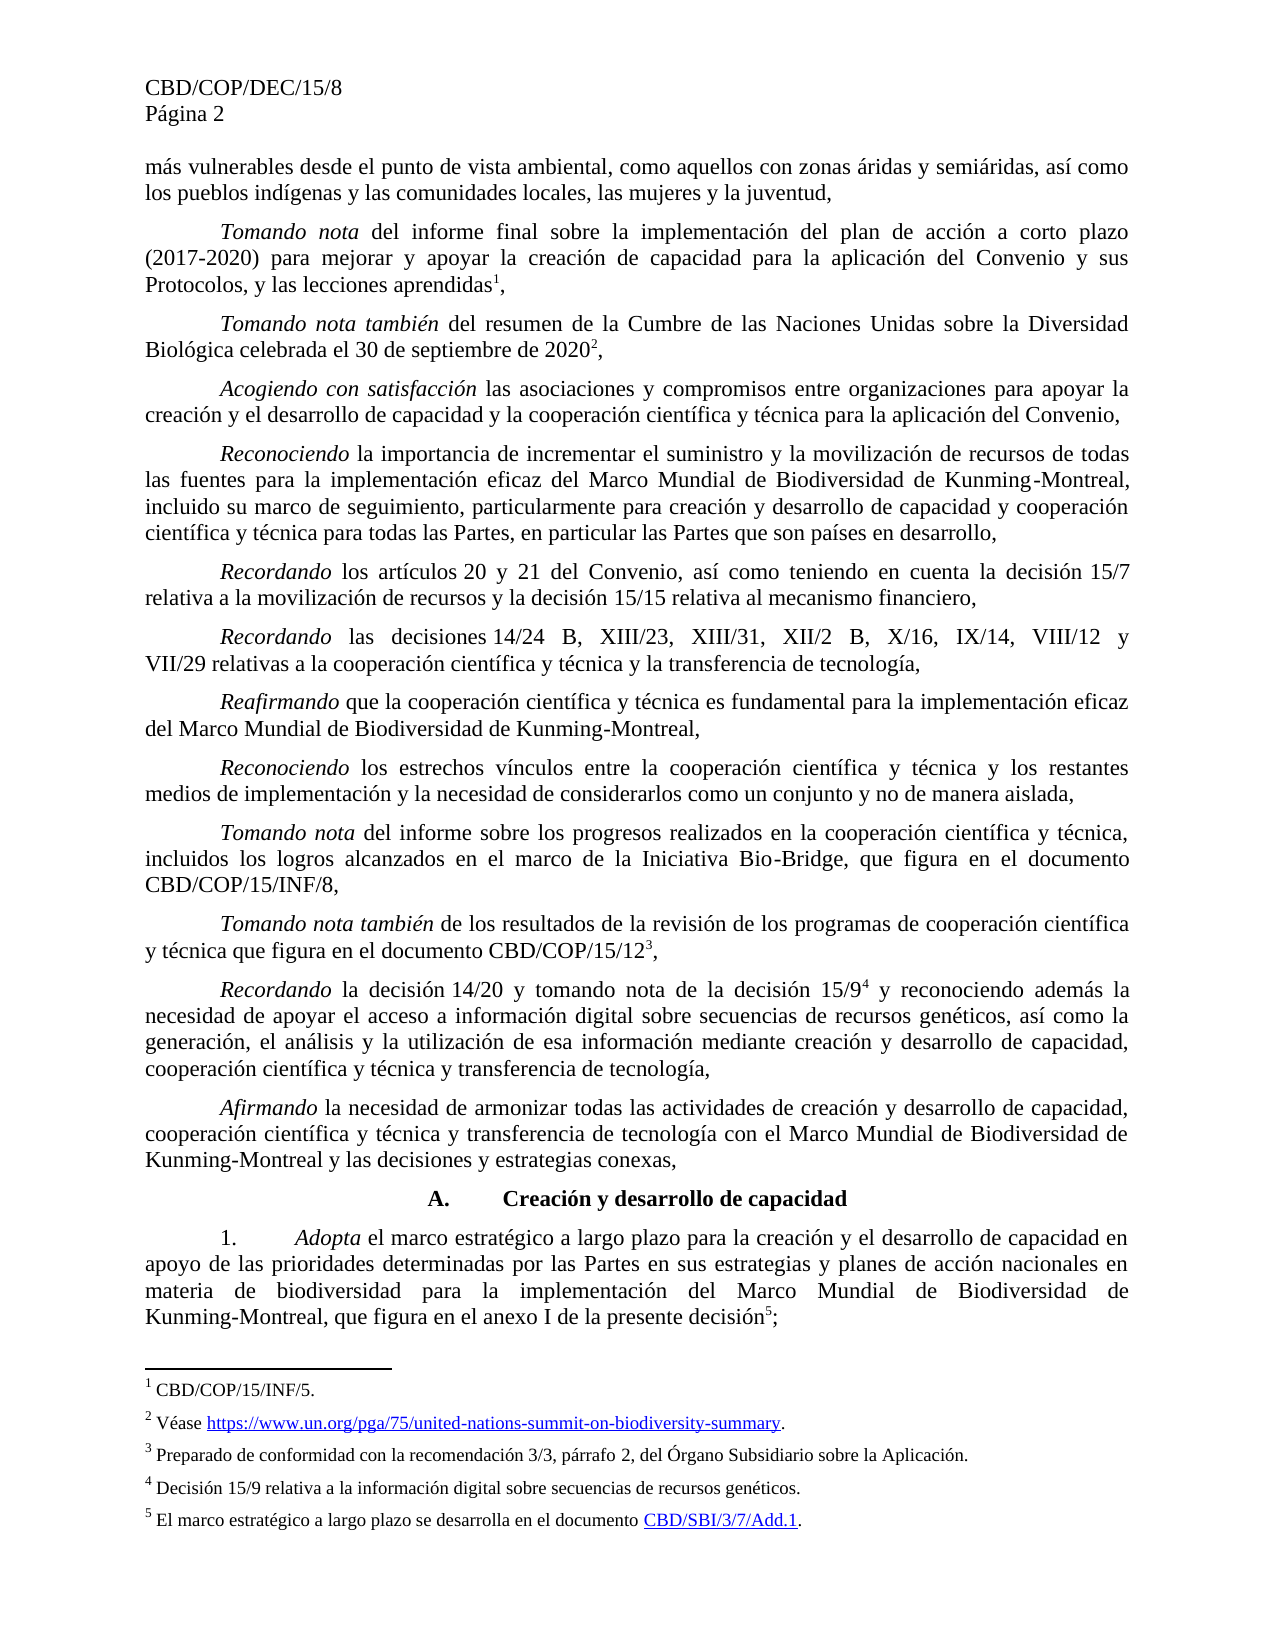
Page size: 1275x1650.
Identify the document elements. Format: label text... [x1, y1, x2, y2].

list Recordando los artículos 20 y 21 del Convenio, así como teniendo en cuenta la decisión 15/7 relativa a la movilización de recursos y la decisión 15/15 relativa al mecanismo financiero, [145, 558, 1130, 611]
list Reconociendo la importancia de incrementar el suministro y la movilización de recursos de todas las fuentes para la implementación eficaz del Marco Mundial de Biodiversidad de Kunming-Montreal, incluido su marco de seguimiento, particularmente para creación y desarrollo de capacidad y cooperación científica y técnica para todas las Partes, en particular las Partes que son países en desarrollo, [145, 440, 1130, 546]
list Tomando nota del informe final sobre la implementación del plan de acción a corto plazo (2017-2020) para mejorar y apoyar la creación de capacidad para la aplicación del Convenio y sus Protocolos, y las lecciones aprendidas, [145, 218, 1130, 297]
list Recordando la decisión 14/20 y tomando nota de la decisión 15/9 y reconociendo además la necesidad de apoyar el acceso a información digital sobre secuencias de recursos genéticos, así como la generación, el análisis y la utilización de esa información mediante creación y desarrollo de capacidad, cooperación científica y técnica y transferencia de tecnología, [145, 976, 1130, 1081]
list Tomando nota también del resumen de la Cumbre de las Naciones Unidas sobre la Diversidad Biológica celebrada el 30 de septiembre de 2020, [145, 310, 1130, 362]
list Reconociendo los estrechos vínculos entre la cooperación científica y técnica y los restantes medios de implementación y la necesidad de considerarlos como un conjunto y no de manera aislada, [145, 754, 1130, 806]
list Reafirmando que la cooperación científica y técnica es fundamental para la implementación eficaz del Marco Mundial de Biodiversidad de Kunming-Montreal, [145, 688, 1130, 741]
list Afirmando la necesidad de armonizar todas las actividades de creación y desarrollo de capacidad, cooperación científica y técnica y transferencia de tecnología con el Marco Mundial de Biodiversidad de Kunming-Montreal y las decisiones y estrategias conexas, [145, 1093, 1130, 1173]
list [145, 153, 1130, 206]
list Recordando las decisiones 14/24 B, XIII/23, XIII/31, XII/2 B, X/16, IX/14, VIII/12 y VII/29 relativas a la cooperación científica y técnica y la transferencia de tecnología, [145, 623, 1130, 676]
list 1. Adopta el marco estratégico a largo plazo para la creación y el desarrollo de capacidad en apoyo de las prioridades determinadas por las Partes en sus estrategias y planes de acción nacionales en materia de biodiversidad para la implementación del Marco Mundial de Biodiversidad de Kunming-Montreal, que figura en el anexo I de la presente decisión; [145, 1224, 1130, 1329]
list A. Creación y desarrollo de capacidad [145, 1185, 1130, 1211]
list Tomando nota del informe sobre los progresos realizados en la cooperación científica y técnica, incluidos los logros alcanzados en el marco de la Iniciativa Bio-Bridge, que figura en el documento CBD/COP/15/INF/8, [145, 819, 1130, 898]
list Acogiendo con satisfacción las asociaciones y compromisos entre organizaciones para apoyar la creación y el desarrollo de capacidad y la cooperación científica y técnica para la aplicación del Convenio, [145, 375, 1130, 428]
list Tomando nota también de los resultados de la revisión de los programas de cooperación científica y técnica que figura en el documento CBD/COP/15/12, [145, 910, 1130, 963]
